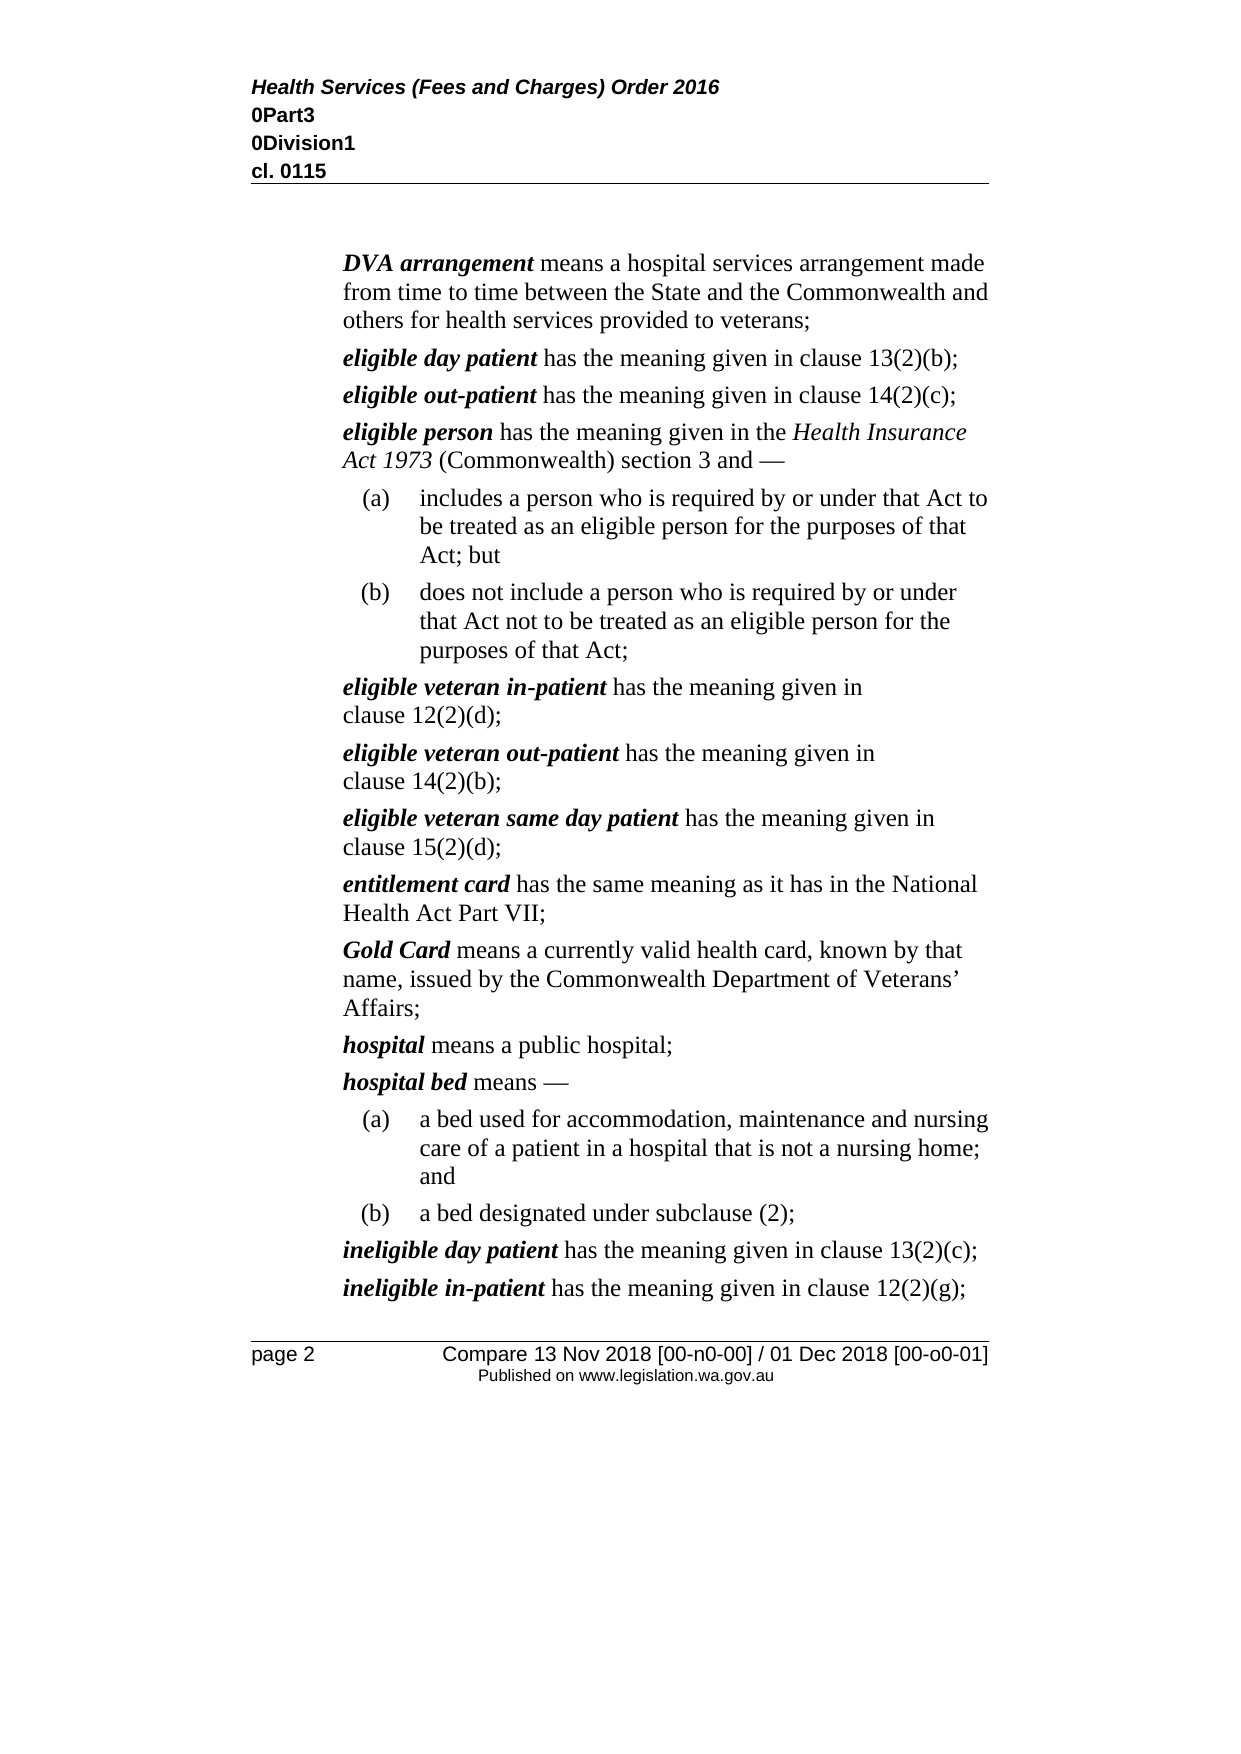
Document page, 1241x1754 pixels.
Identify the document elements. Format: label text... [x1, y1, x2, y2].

text hospital means a public hospital; [251, 1030, 989, 1058]
text eligible person has the meaning given in the Health Insurance Act 1973 (Commonwealth) section 3 and — [251, 417, 989, 474]
text DVA arrangement means a hospital services arrangement made from time to time between the State and the Commonwealth and others for health services provided to veterans; [251, 248, 989, 334]
text eligible out-patient has the meaning given in clause 14(2)(c); [251, 380, 989, 408]
text eligible day patient has the meaning given in clause 13(2)(b); [251, 343, 989, 371]
text entitlement card has the same meaning as it has in the National Health Act Part VII; [251, 869, 989, 927]
text Gold Card means a currently valid health card, known by that name, issued by the Commonwealth Department of Veterans’ Affairs; [251, 935, 989, 1021]
text (a) a bed used for accommodation, maintenance and nursing care of a patient in a hospital that is not a nursing home; and [251, 1104, 989, 1190]
text (b) does not include a person who is required by or under that Act not to be treated as an eligible person for the purposes of that Act; [251, 577, 989, 663]
text (a) includes a person who is required by or under that Act to be treated as an eligible person for the purposes of that Act; but [251, 483, 989, 569]
text hospital bed means — [251, 1067, 989, 1096]
text eligible veteran out-patient has the meaning given in clause 14(2)(b); [251, 738, 989, 795]
text ineligible day patient has the meaning given in clause 13(2)(c); [251, 1236, 989, 1264]
text ineligible in-patient has the meaning given in clause 12(2)(g); [251, 1273, 989, 1301]
text (b) a bed designated under subclause (2); [251, 1198, 989, 1227]
text eligible veteran in-patient has the meaning given in clause 12(2)(d); [251, 672, 989, 729]
text eligible veteran same day patient has the meaning given in clause 15(2)(d); [251, 803, 989, 861]
